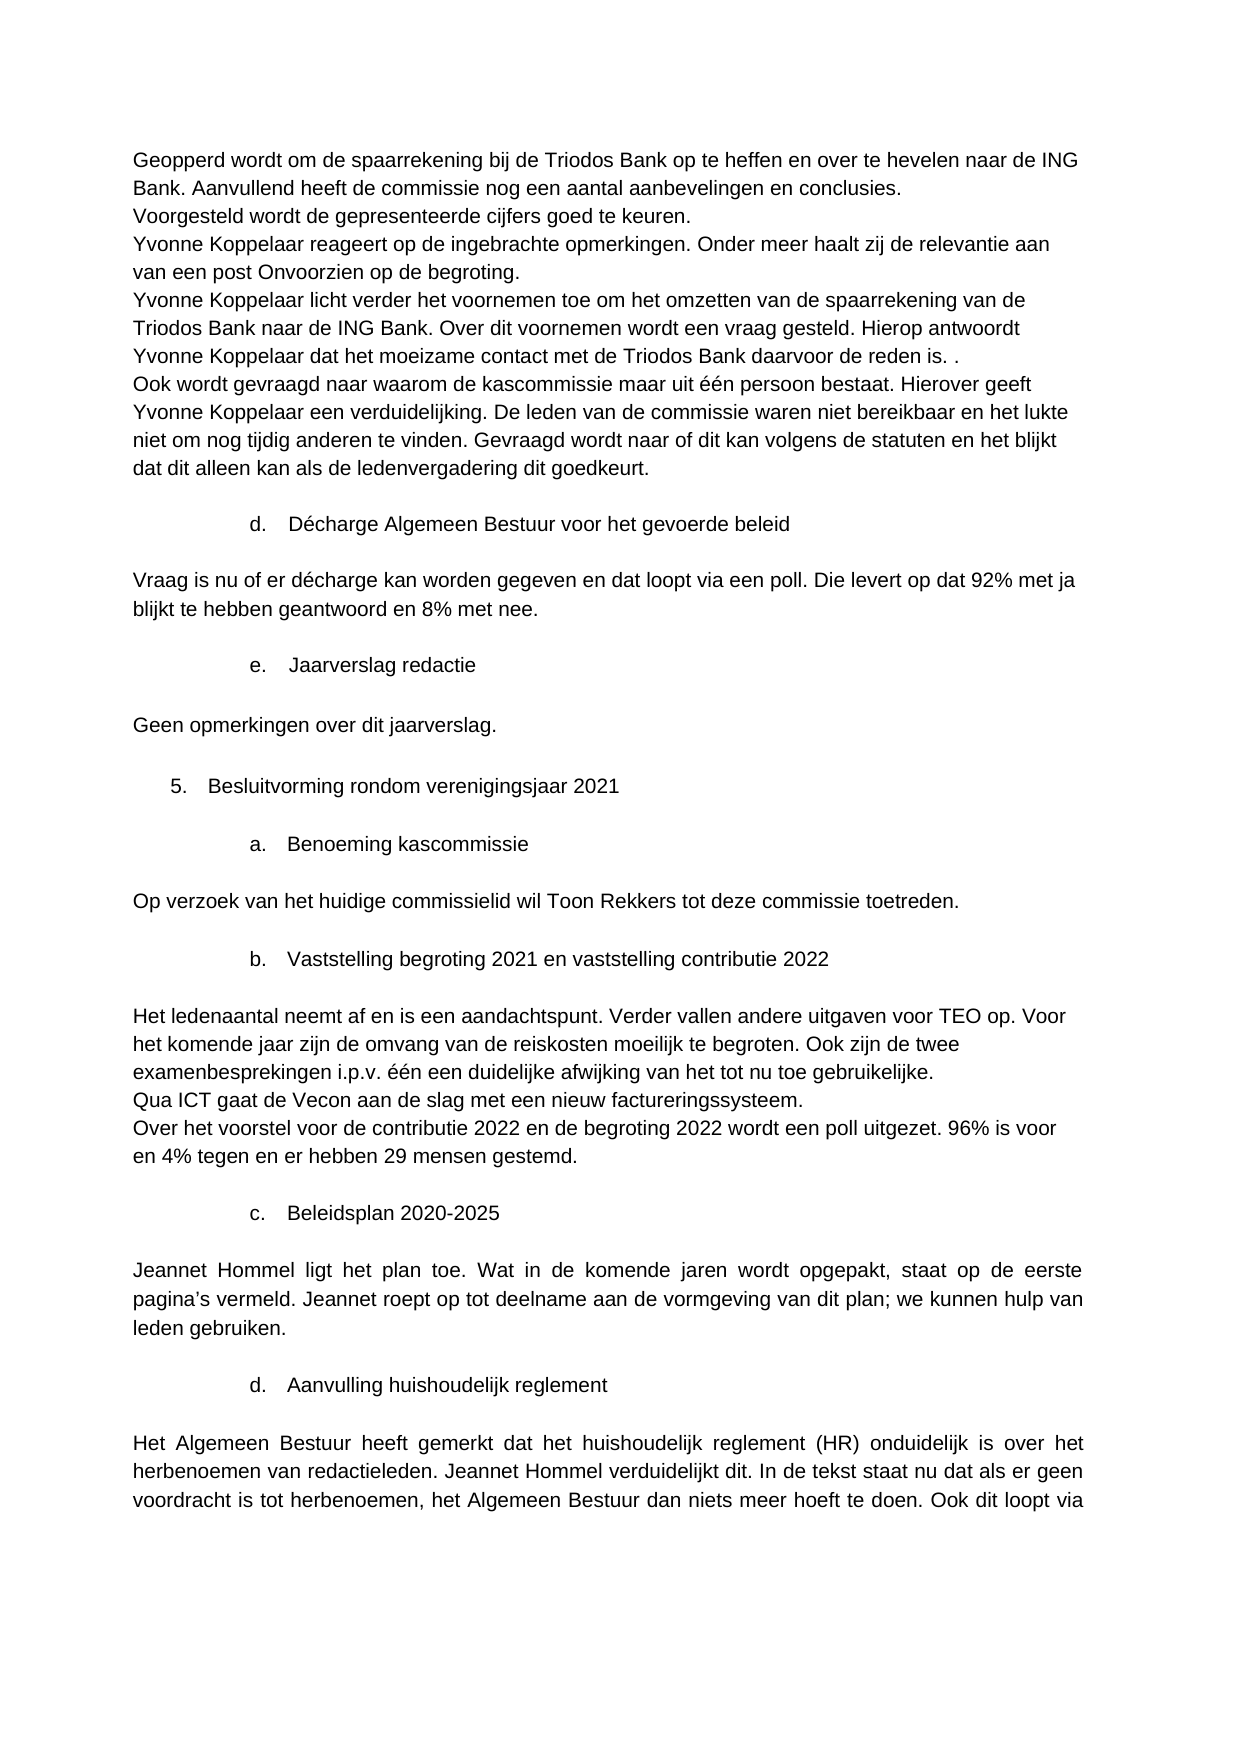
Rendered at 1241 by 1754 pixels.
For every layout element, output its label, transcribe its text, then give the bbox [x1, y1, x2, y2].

list Benoeming kascommissie [249, 832, 1085, 856]
text Geopperd wordt om de spaarrekening bij de Triodos Bank op te heffen en over te hevelen naar de ING Bank. Aanvullend heeft de commissie nog een aantal aanbevelingen en conclusies. [133, 148, 1085, 200]
text Jeannet Hommel ligt het plan toe. Wat in de komende jaren wordt opgepakt, staat op de eerste pagina’s vermeld. Jeannet roept op tot deelname aan de vormgeving van dit plan; we kunnen hulp van leden gebruiken. [133, 1258, 1085, 1339]
list Aanvulling huishoudelijk reglement [249, 1373, 1085, 1397]
text Vraag is nu of er décharge kan worden gegeven en dat loopt via een poll. Die levert op dat 92% met ja blijkt te hebben geantwoord en 8% met nee. [133, 568, 1085, 620]
text Ook wordt gevraagd naar waarom de kascommissie maar uit één persoon bestaat. Hierover geeft Yvonne Koppelaar een verduidelijking. De leden van de commissie waren niet bereikbaar en het lukte niet om nog tijdig anderen te vinden. Gevraagd wordt naar of dit kan volgens de statuten en het blijkt dat dit alleen kan als de ledenvergadering dit goedkeurt. [133, 372, 1085, 480]
text Qua ICT gaat de Vecon aan de slag met een nieuw factureringssysteem. [133, 1088, 1085, 1112]
text Geen opmerkingen over dit jaarverslag. [133, 713, 1085, 737]
text Yvonne Koppelaar reageert op de ingebrachte opmerkingen. Onder meer haalt zij de relevantie aan van een post Onvoorzien op de begroting. [133, 232, 1085, 284]
text Het ledenaantal neemt af en is een aandachtspunt. Verder vallen andere uitgaven voor TEO op. Voor het komende jaar zijn de omvang van de reiskosten moeilijk te begroten. Ook zijn de twee examenbesprekingen i.p.v. één een duidelijke afwijking van het tot nu toe gebruikelijke. [133, 1003, 1085, 1083]
list Vaststelling begroting 2021 en vaststelling contributie 2022 [249, 947, 1085, 971]
text Yvonne Koppelaar licht verder het voornemen toe om het omzetten van de spaarrekening van de Triodos Bank naar de ING Bank. Over dit voornemen wordt een vraag gesteld. Hierop antwoordt Yvonne Koppelaar dat het moeizame contact met de Triodos Bank daarvoor de reden is. . [133, 288, 1085, 368]
text Op verzoek van het huidige commissielid wil Toon Rekkers tot deze commissie toetreden. [133, 889, 1085, 913]
text Over het voorstel voor de contributie 2022 en de begroting 2022 wordt een poll uitgezet. 96% is voor en 4% tegen en er hebben 29 mensen gestemd. [133, 1116, 1085, 1168]
list Décharge Algemeen Bestuur voor het gevoerde beleid [249, 512, 1085, 536]
list Beleidsplan 2020-2025 [249, 1200, 1085, 1224]
list Jaarverslag redactie [249, 652, 1085, 676]
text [133, 1430, 1085, 1512]
list Besluitvorming rondom verenigingsjaar 2021 [170, 774, 1085, 798]
text Voorgesteld wordt de gepresenteerde cijfers goed te keuren. [133, 204, 1085, 228]
